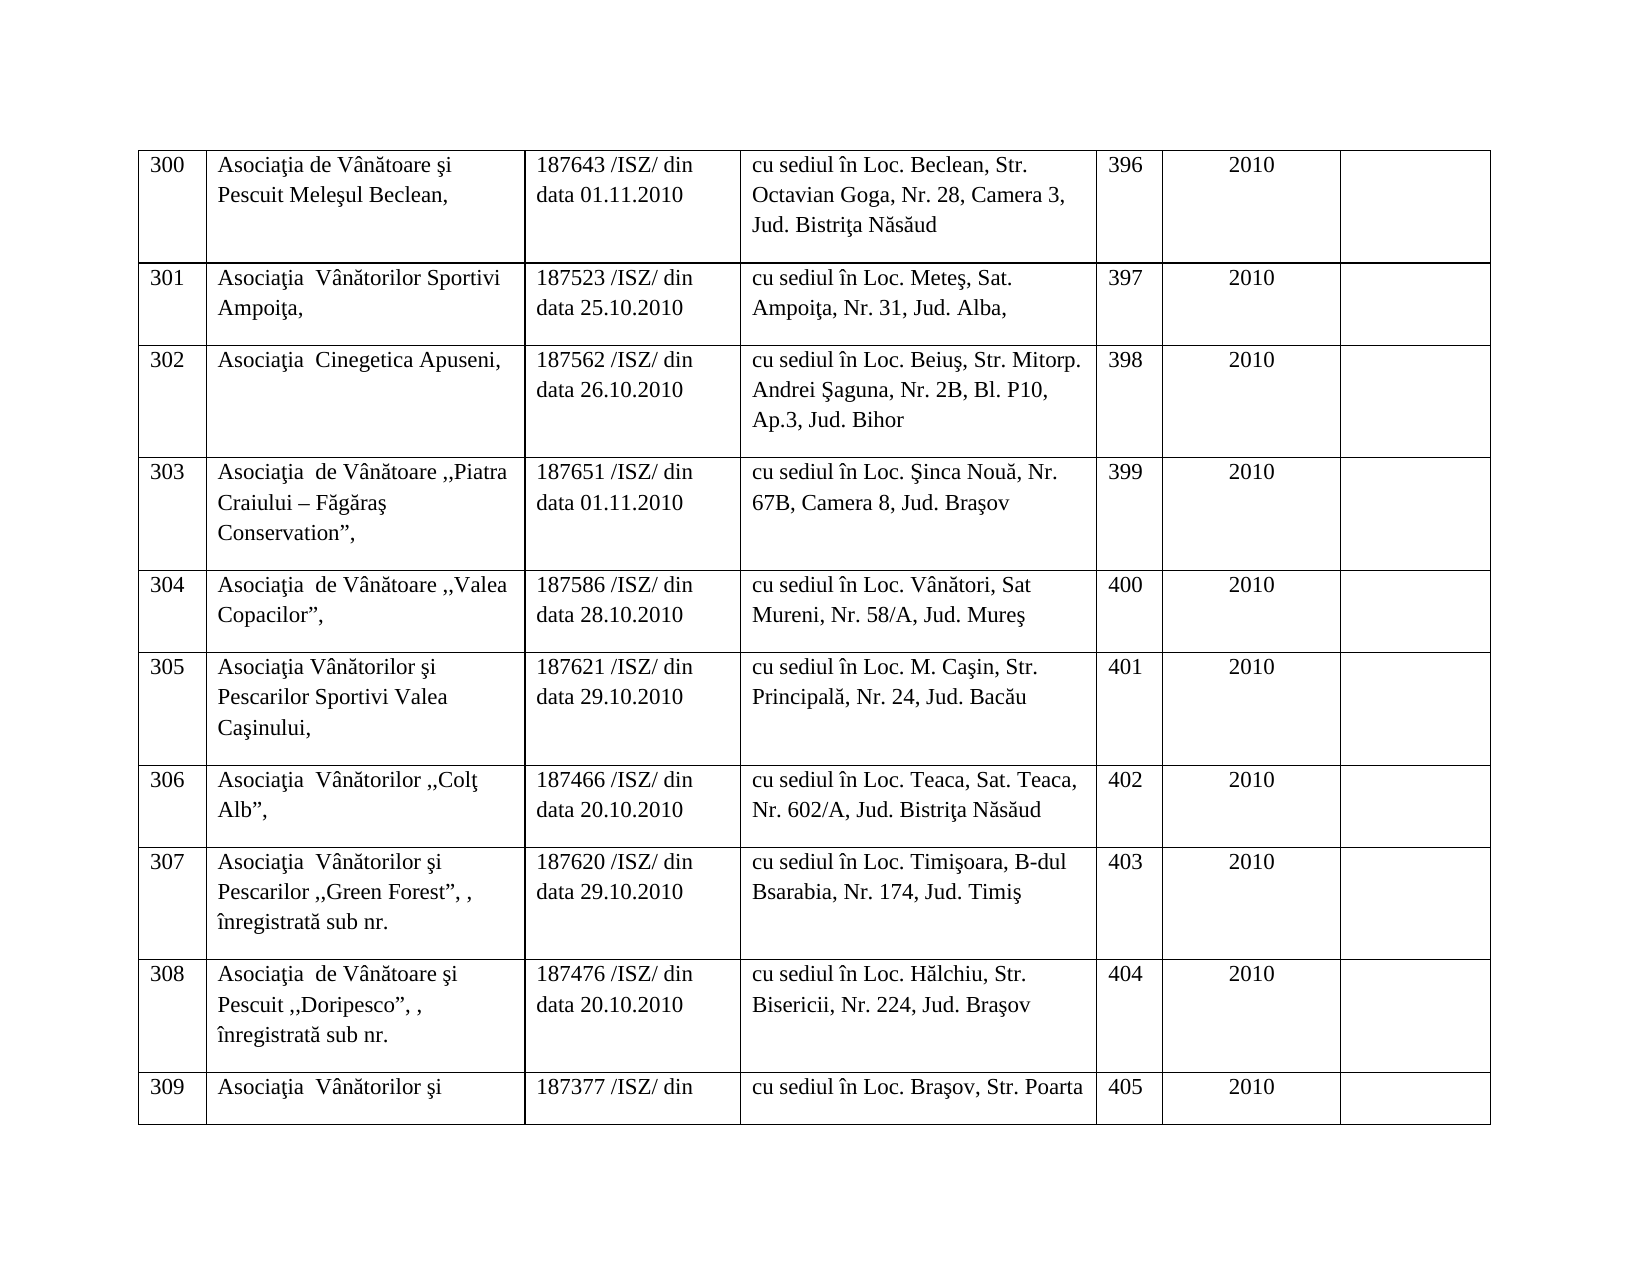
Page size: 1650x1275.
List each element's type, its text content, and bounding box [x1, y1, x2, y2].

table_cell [741, 1073, 1096, 1124]
table_cell 301 [139, 264, 206, 345]
table_cell [1341, 151, 1490, 262]
table_cell 187466 /ISZ/ din data 20.10.2010 [526, 766, 740, 847]
table_cell 305 [139, 653, 206, 764]
table_cell Asociaţia de Vânătoare ,,Piatra Craiului – Făgăraş Conservation”, [207, 458, 524, 570]
table_cell 397 [1097, 264, 1162, 345]
table_cell 2010 [1163, 653, 1340, 764]
table_cell 187562 /ISZ/ din data 26.10.2010 [526, 346, 740, 457]
table_cell [1341, 848, 1490, 959]
table_cell Asociaţia de Vânătoare ,,Valea Copacilor”, [207, 571, 524, 652]
table_cell 2010 [1163, 960, 1340, 1072]
table_cell [1341, 571, 1490, 652]
table_cell 306 [139, 766, 206, 847]
table_cell 309 [139, 1073, 206, 1124]
table_cell Asociaţia Cinegetica Apuseni, [207, 346, 524, 457]
table_cell 187476 /ISZ/ din data 20.10.2010 [526, 960, 740, 1072]
table_cell 303 [139, 458, 206, 570]
table_cell Asociaţia de Vânătoare şi Pescuit ,,Doripesco”, , înregistrată sub nr. [207, 960, 524, 1072]
table_cell 2010 [1163, 571, 1340, 652]
table_cell 307 [139, 848, 206, 959]
table_cell cu sediul în Loc. Beclean, Str. Octavian Goga, Nr. 28, Camera 3, Jud. Bistriţa Năsăud [741, 151, 1096, 262]
table_cell cu sediul în Loc. Vânători, Sat Mureni, Nr. 58/A, Jud. Mureş [741, 571, 1096, 652]
table_cell 187586 /ISZ/ din data 28.10.2010 [526, 571, 740, 652]
table_cell cu sediul în Loc. Şinca Nouă, Nr. 67B, Camera 8, Jud. Braşov [741, 458, 1096, 570]
table_cell [1341, 458, 1490, 570]
table_cell 404 [1097, 960, 1162, 1072]
table_cell 304 [139, 571, 206, 652]
table_cell Asociaţia Vânătorilor Sportivi Ampoiţa, [207, 264, 524, 345]
table_cell [1341, 766, 1490, 847]
table_cell Asociaţia Vânătorilor ,,Colţ Alb”, [207, 766, 524, 847]
table_cell [1341, 653, 1490, 764]
table_cell [1341, 346, 1490, 457]
table_cell cu sediul în Loc. Teaca, Sat. Teaca, Nr. 602/A, Jud. Bistriţa Năsăud [741, 766, 1096, 847]
table_cell 187643 /ISZ/ din data 01.11.2010 [526, 151, 740, 262]
table_cell 302 [139, 346, 206, 457]
table_cell cu sediul în Loc. Timişoara, B-dul Bsarabia, Nr. 174, Jud. Timiş [741, 848, 1096, 959]
table_cell Asociaţia Vânătorilor şi Pescarilor Sportivi Valea Caşinului, [207, 653, 524, 764]
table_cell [526, 1073, 740, 1124]
table_cell [1341, 1073, 1490, 1124]
table_cell 2010 [1163, 151, 1340, 262]
table_cell cu sediul în Loc. Beiuş, Str. Mitorp. Andrei Şaguna, Nr. 2B, Bl. P10, Ap.3, Jud. Bihor [741, 346, 1096, 457]
table_cell 399 [1097, 458, 1162, 570]
table_cell 2010 [1163, 766, 1340, 847]
table_cell 187620 /ISZ/ din data 29.10.2010 [526, 848, 740, 959]
table_cell cu sediul în Loc. M. Caşin, Str. Principală, Nr. 24, Jud. Bacău [741, 653, 1096, 764]
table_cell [207, 1073, 524, 1124]
table_cell 2010 [1163, 1073, 1340, 1124]
table_cell 400 [1097, 571, 1162, 652]
table_cell cu sediul în Loc. Meteş, Sat. Ampoiţa, Nr. 31, Jud. Alba, [741, 264, 1096, 345]
table_cell 396 [1097, 151, 1162, 262]
table_cell 401 [1097, 653, 1162, 764]
table_cell 403 [1097, 848, 1162, 959]
table_cell Asociaţia de Vânătoare şi Pescuit Meleşul Beclean, [207, 151, 524, 262]
table_cell 300 [139, 151, 206, 262]
table_cell cu sediul în Loc. Hălchiu, Str. Bisericii, Nr. 224, Jud. Braşov [741, 960, 1096, 1072]
table_cell 2010 [1163, 346, 1340, 457]
table_cell 308 [139, 960, 206, 1072]
table_cell [1341, 960, 1490, 1072]
table_cell 2010 [1163, 264, 1340, 345]
table_cell 187523 /ISZ/ din data 25.10.2010 [526, 264, 740, 345]
table_cell 405 [1097, 1073, 1162, 1124]
table_cell Asociaţia Vânătorilor şi Pescarilor ,,Green Forest”, , înregistrată sub nr. [207, 848, 524, 959]
table_cell [1341, 264, 1490, 345]
table_cell 402 [1097, 766, 1162, 847]
table_cell 187621 /ISZ/ din data 29.10.2010 [526, 653, 740, 764]
table_cell 398 [1097, 346, 1162, 457]
table_cell 2010 [1163, 848, 1340, 959]
table_cell 2010 [1163, 458, 1340, 570]
table_cell 187651 /ISZ/ din data 01.11.2010 [526, 458, 740, 570]
